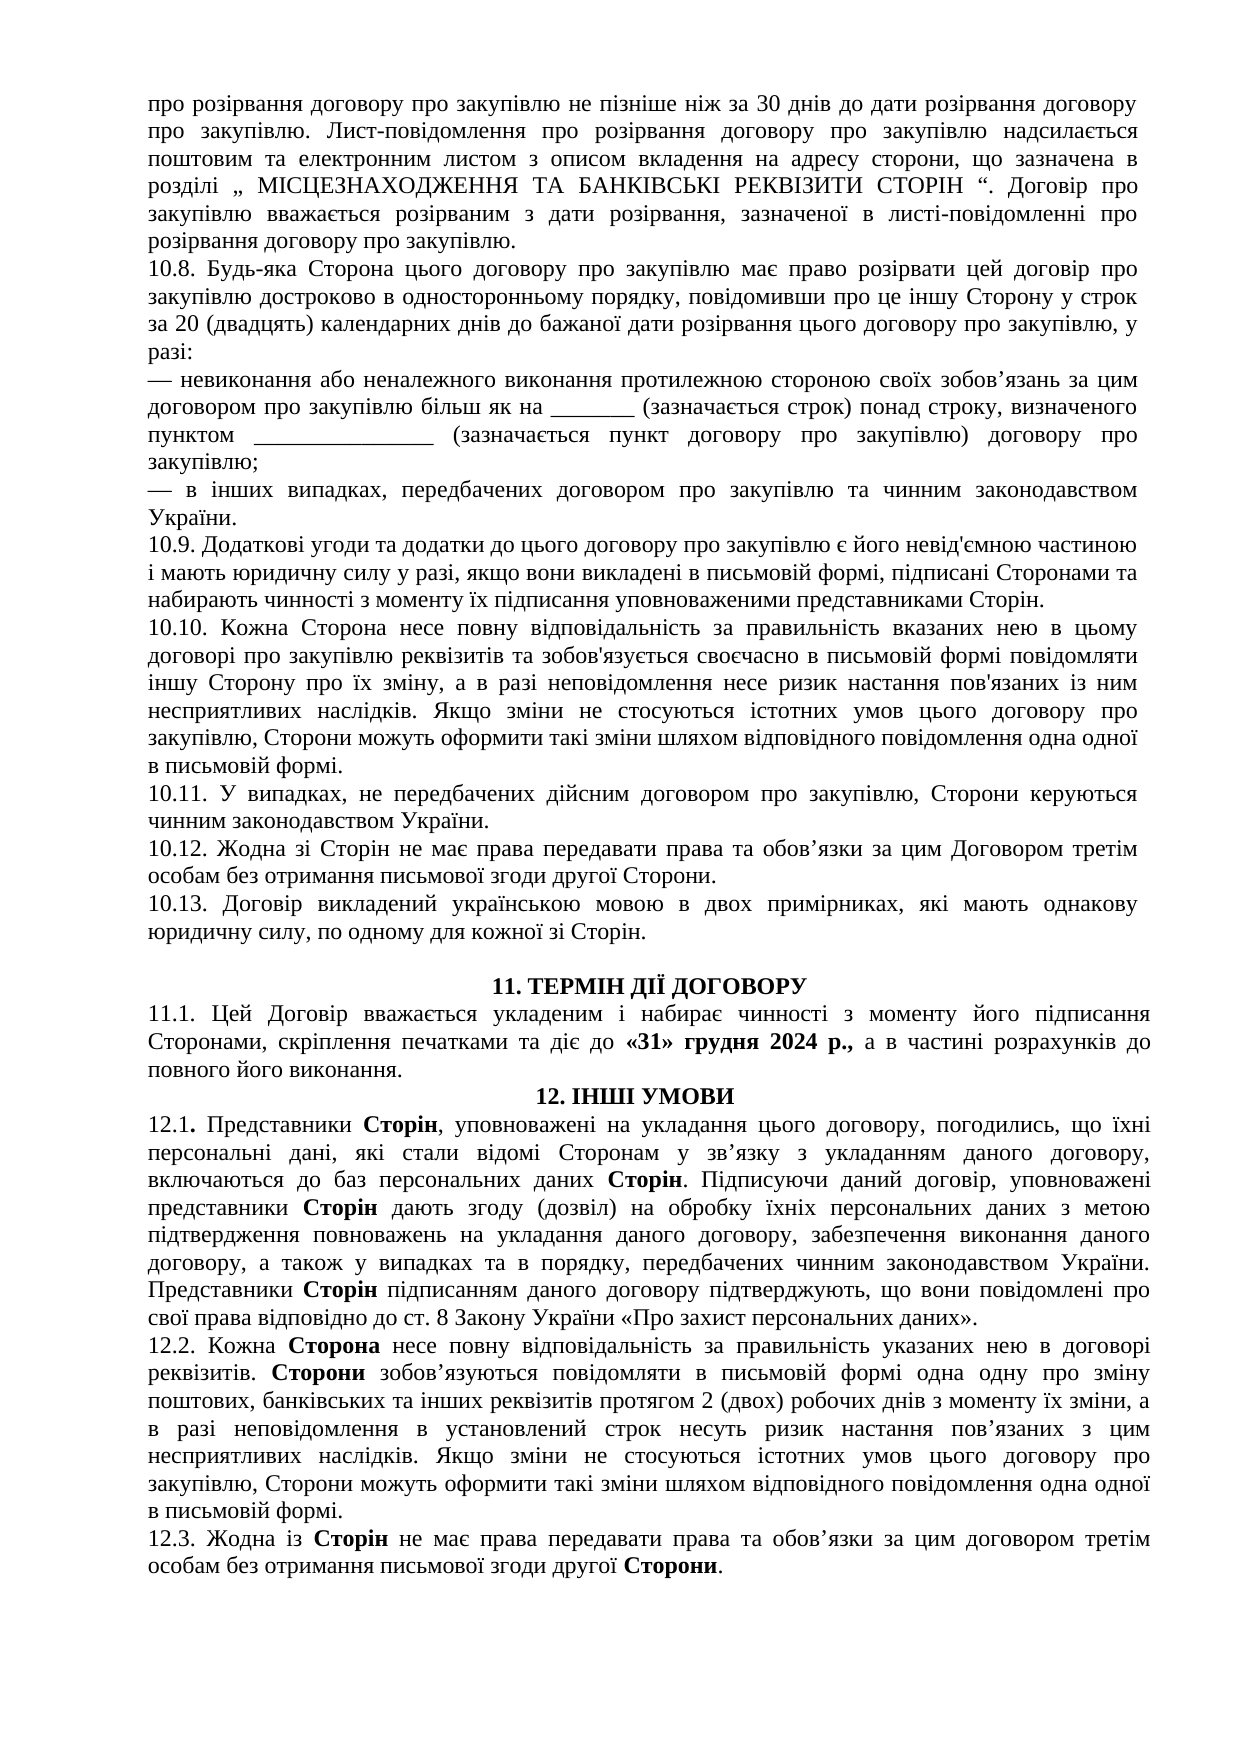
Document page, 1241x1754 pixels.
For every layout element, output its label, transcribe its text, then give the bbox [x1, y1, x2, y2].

text 11.1. Цей Договір вважається укладеним і набирає чинності з моменту його підписання Сторонами, скріплення печатками та діє до «31» грудня 2024 р., а в частині розрахунків до повного його виконання. [148, 999, 1152, 1082]
text 11. ТЕРМІН ДІЇ ДОГОВОРУ [148, 972, 1152, 999]
text 12.2. Кожна Сторона несе повну відповідальність за правильність указаних нею в договорі реквізитів. Сторони зобов’язуються повідомляти в письмовій формі одна одну про зміну поштових, банківських та інших реквізитів протягом 2 (двох) робочих днів з моменту їх зміни, а в разі неповідомлення в установлений строк несуть ризик настання пов’язаних з цим несприятливих наслідків. Якщо зміни не стосуються істотних умов цього договору про закупівлю, Сторони можуть оформити такі зміни шляхом відповідного повідомлення одна одної в письмовій формі. [148, 1331, 1152, 1524]
text 12.3. Жодна із Сторін не має права передавати права та обов’язки за цим договором третім особам без отримання письмової згоди другої Сторони. [148, 1524, 1152, 1579]
text 10.12. Жодна зі Сторін не має права передавати права та обов’язки за цим Договором третім особам без отримання письмової згоди другої Сторони. [148, 834, 1139, 889]
text 10.11. У випадках, не передбачених дійсним договором про закупівлю, Сторони керуються чинним законодавством України. [148, 779, 1139, 834]
text 10.9. Додаткові угоди та додатки до цього договору про закупівлю є його невід'ємною частиною і мають юридичну силу у разі, якщо вони викладені в письмовій формі, підписані Сторонами та набирають чинності з моменту їх підписання уповноваженими представниками Сторін. [148, 530, 1139, 613]
text 10.13. Договір викладений українською мовою в двох примірниках, які мають однакову юридичну силу, по одному для кожної зі Сторін. [148, 889, 1139, 944]
text — в інших випадках, передбачених договором про закупівлю та чинним законодавством України. [148, 475, 1139, 530]
text — невиконання або неналежного виконання протилежною стороною своїх зобов’язань за цим договором про закупівлю більш як на _______ (зазначається строк) понад строку, визначеного пунктом _______________ (зазначається пункт договору про закупівлю) договору про закупівлю; [148, 364, 1139, 475]
text 12.1. Представники Сторін, уповноважені на укладання цього договору, погодились, що їхні персональні дані, які стали відомі Сторонам у зв’язку з укладанням даного договору, включаються до баз персональних даних Сторін. Підписуючи даний договір, уповноважені представники Сторін дають згоду (дозвіл) на обробку їхніх персональних даних з метою підтвердження повноважень на укладання даного договору, забезпечення виконання даного договору, а також у випадках та в порядку, передбачених чинним законодавством України. Представники Сторін підписанням даного договору підтверджують, що вони повідомлені про свої права відповідно до ст. 8 Закону України «Про захист персональних даних». [148, 1110, 1152, 1331]
text 10.10. Кожна Сторона несе повну відповідальність за правильність вказаних нею в цьому договорі про закупівлю реквізитів та зобов'язується своєчасно в письмовій формі повідомляти іншу Сторону про їх зміну, а в разі неповідомлення несе ризик настання пов'язаних із ним несприятливих наслідків. Якщо зміни не стосуються істотних умов цього договору про закупівлю, Сторони можуть оформити такі зміни шляхом відповідного повідомлення одна одної в письмовій формі. [148, 613, 1139, 779]
text 12. ІНШІ УМОВИ [88, 1082, 1152, 1110]
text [148, 88, 1139, 254]
text 10.8. Будь-яка Сторона цього договору про закупівлю має право розірвати цей договір про закупівлю достроково в односторонньому порядку, повідомивши про це іншу Сторону у строк за 20 (двадцять) календарних днів до бажаної дати розірвання цього договору про закупівлю, у разі: [148, 254, 1139, 364]
